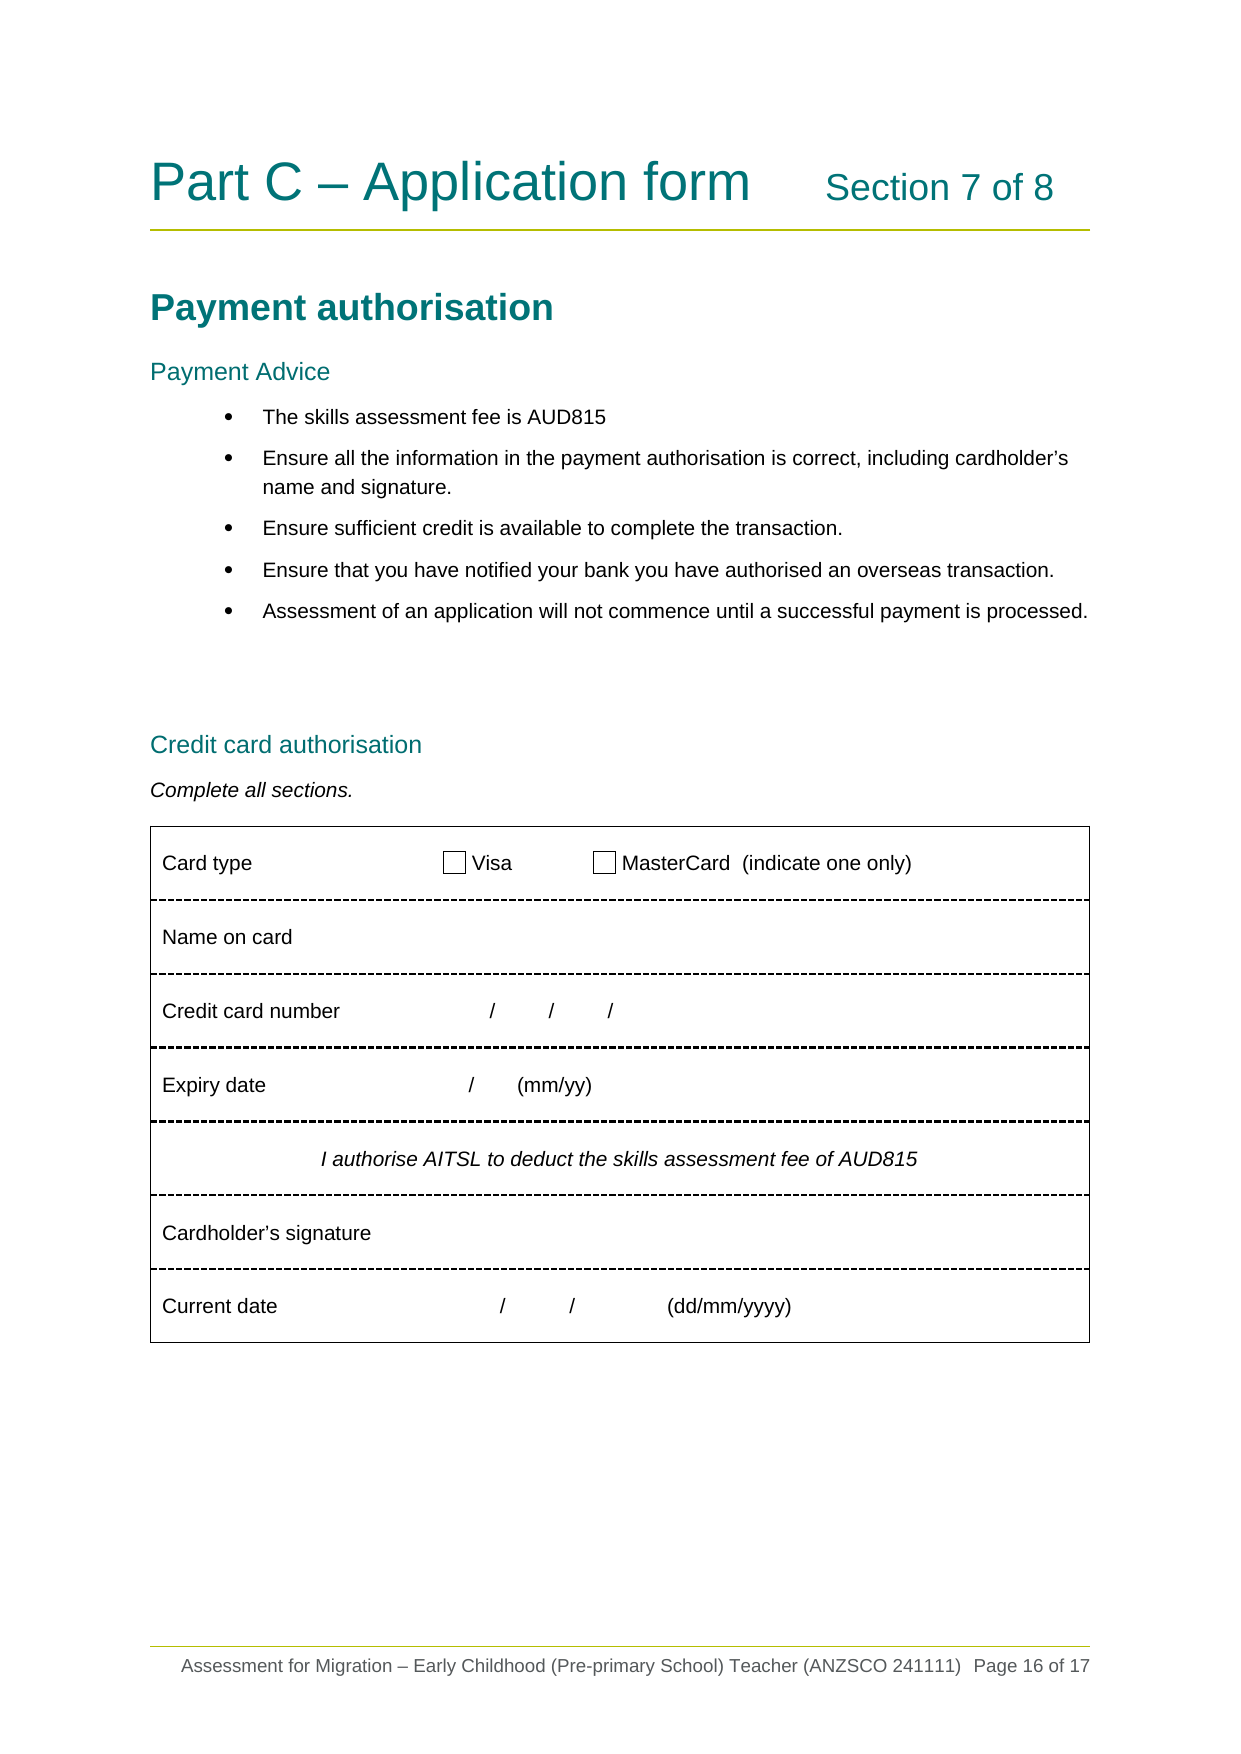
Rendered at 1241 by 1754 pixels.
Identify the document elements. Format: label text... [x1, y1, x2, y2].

table_cell / / / [431, 973, 1089, 1046]
text Ensure that you have notified your bank you have authorised an overseas transaction. [225, 557, 1090, 582]
table_header Card type [151, 827, 431, 898]
table_cell / (mm/yy) [431, 1046, 1089, 1120]
table_cell / / (dd/mm/yyyy) [431, 1268, 1089, 1342]
table_cell [431, 1194, 1089, 1268]
text Payment authorisation [150, 285, 1090, 328]
table_cell Current date [151, 1268, 431, 1342]
table_cell I authorise AITSL to deduct the skills assessment fee of AUD815 [151, 1120, 1089, 1194]
text Payment Advice [150, 357, 1090, 386]
table_header Visa MasterCard (indicate one only) [431, 827, 1089, 898]
table_cell Name on card [151, 899, 431, 972]
text Credit card authorisation [150, 730, 1090, 759]
text Complete all sections. [150, 778, 1090, 802]
text Ensure sufficient credit is available to complete the transaction. [225, 516, 1090, 540]
text Part C – Application form Section 7 of 8 [150, 150, 1090, 229]
table_cell Cardholder’s signature [151, 1194, 431, 1268]
table_cell [431, 899, 1089, 972]
table_cell Expiry date [151, 1046, 431, 1120]
text The skills assessment fee is AUD815 [225, 405, 1090, 429]
text Assessment of an application will not commence until a successful payment is processed. [225, 599, 1090, 623]
table_cell Credit card number [151, 973, 431, 1046]
text Ensure all the information in the payment authorisation is correct, including cardholder’s name and signature. [225, 446, 1090, 499]
